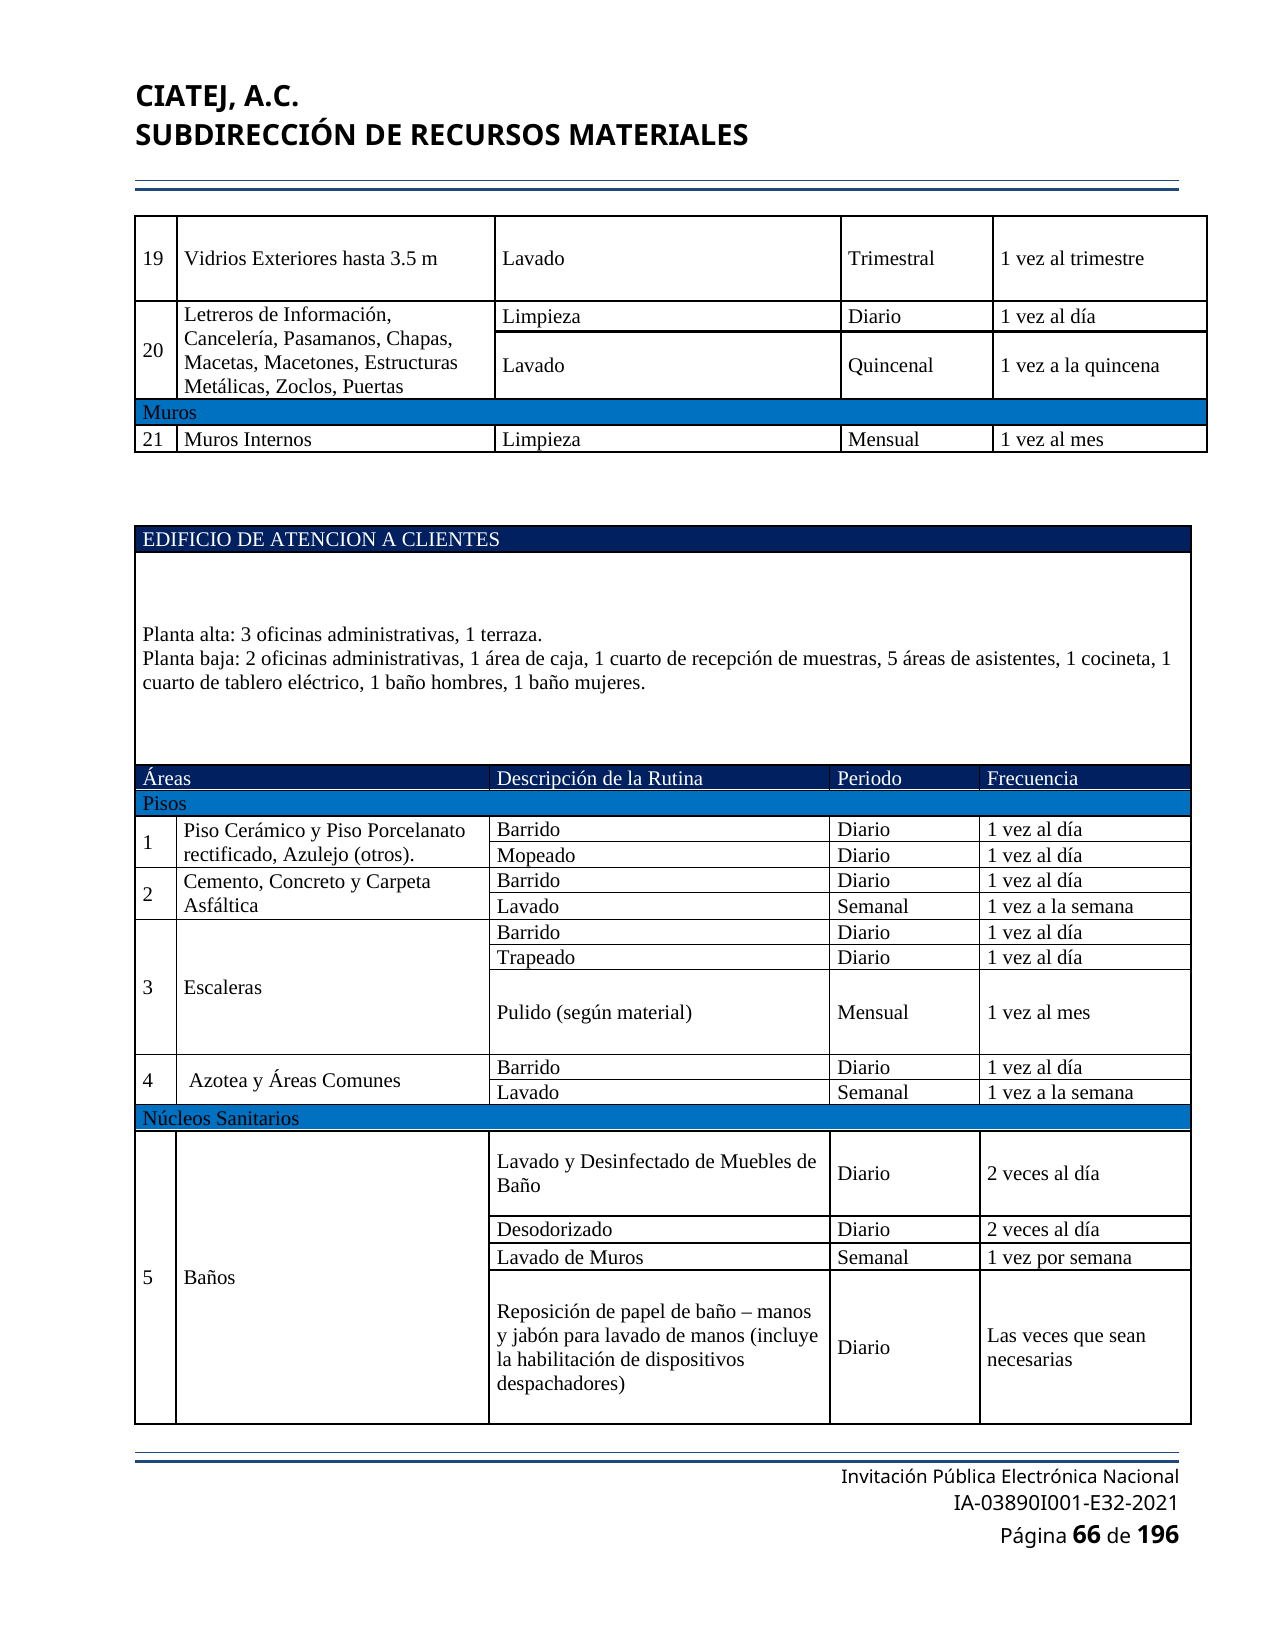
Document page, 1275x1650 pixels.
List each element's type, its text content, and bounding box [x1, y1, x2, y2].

table_cell Escaleras [177, 920, 489, 1054]
table_cell Frecuencia [980, 766, 1190, 789]
table_cell Barrido [490, 1055, 829, 1079]
table_cell Diario [830, 920, 979, 944]
table_cell Limpieza [496, 302, 840, 330]
table_cell 1 vez al día [980, 1055, 1190, 1079]
table_cell 1 vez al mes [994, 426, 1206, 451]
table_cell 1 [136, 817, 176, 867]
table_cell Áreas [136, 766, 489, 789]
table_cell Las veces que sean necesarias [981, 1271, 1190, 1423]
table_cell Diario [831, 1217, 979, 1242]
table_cell 1 vez al día [980, 842, 1190, 867]
table_cell Diario [842, 302, 992, 330]
table_cell Mensual [842, 426, 992, 451]
table_cell 2 [136, 868, 176, 919]
table_cell 4 [136, 1055, 176, 1104]
table_cell Baños [177, 1132, 488, 1423]
table_cell 2 veces al día [981, 1132, 1190, 1214]
table_cell Barrido [490, 868, 829, 892]
table_cell 1 vez al día [980, 817, 1190, 841]
table_cell Cemento, Concreto y Carpeta Asfáltica [177, 868, 489, 919]
table_cell Reposición de papel de baño – manos y jabón para lavado de manos (incluye la habilitación de dispositivos despachadores) [490, 1271, 829, 1423]
table_cell 1 vez a la semana [980, 893, 1190, 919]
table_cell Barrido [490, 920, 829, 944]
table_cell Mopeado [490, 842, 829, 867]
table_cell Azotea y Áreas Comunes [177, 1055, 489, 1104]
table_cell 2 veces al día [981, 1217, 1190, 1242]
table_cell Lavado de Muros [490, 1244, 829, 1269]
table_cell Limpieza [496, 426, 840, 451]
table_cell Barrido [490, 817, 829, 841]
table_cell Diario [830, 842, 979, 867]
table_cell Semanal [830, 1080, 979, 1104]
table_cell Lavado [490, 893, 829, 919]
table_cell Diario [830, 817, 979, 841]
table_cell 19 [136, 217, 176, 300]
table_cell Pulido (según material) [490, 970, 829, 1054]
table_cell Diario [830, 945, 979, 969]
table_cell Trimestral [842, 217, 992, 300]
table_cell Pisos [136, 791, 1190, 815]
table_cell 1 vez a la semana [980, 1080, 1190, 1104]
table_cell 1 vez al mes [980, 970, 1190, 1054]
table_cell Semanal [831, 1244, 979, 1269]
table_cell 5 [136, 1132, 175, 1423]
table_cell 1 vez a la quincena [994, 333, 1206, 398]
table_cell 1 vez al día [980, 920, 1190, 944]
table_cell Diario [831, 1132, 979, 1214]
table_cell 3 [136, 920, 176, 1054]
table_cell Muros Internos [178, 426, 494, 451]
table_cell 1 vez al día [980, 868, 1190, 892]
table_cell 1 vez al día [994, 302, 1206, 330]
table_cell 21 [136, 426, 176, 451]
table_cell Letreros de Información, Cancelería, Pasamanos, Chapas, Macetas, Macetones, Estructuras Metálicas, Zoclos, Puertas [178, 302, 494, 398]
table_cell Vidrios Exteriores hasta 3.5 m [178, 217, 494, 300]
table_cell 1 vez al trimestre [994, 217, 1206, 300]
table_cell Piso Cerámico y Piso Porcelanato rectificado, Azulejo (otros). [177, 817, 489, 867]
table_cell Núcleos Sanitarios [136, 1105, 1190, 1129]
table_cell Lavado y Desinfectado de Muebles de Baño [490, 1132, 829, 1214]
table_cell Periodo [830, 766, 979, 789]
table_cell Planta alta: 3 oficinas administrativas, 1 terraza. Planta baja: 2 oficinas administrativas, 1 área de caja, 1 cuarto de recepción de muestras, 5 áreas de asistentes, 1 cocineta, 1 cuarto de tablero eléctrico, 1 baño hombres, 1 baño mujeres. [136, 553, 1190, 763]
table_cell Lavado [490, 1080, 829, 1104]
table_cell Trapeado [490, 945, 829, 969]
table_cell Lavado [496, 217, 840, 300]
table_cell Semanal [830, 893, 979, 919]
table_cell 20 [136, 302, 176, 398]
table_cell Mensual [830, 970, 979, 1054]
table_cell Lavado [496, 333, 840, 398]
table_cell Muros [136, 400, 1206, 424]
table_cell 1 vez por semana [981, 1244, 1190, 1269]
table_cell Desodorizado [490, 1217, 829, 1242]
table_cell Descripción de la Rutina [490, 766, 829, 789]
table_cell Diario [830, 1055, 979, 1079]
table_header EDIFICIO DE ATENCION A CLIENTES [136, 527, 1190, 551]
table_cell Diario [831, 1271, 979, 1423]
table_cell Quincenal [842, 333, 992, 398]
table_cell Diario [830, 868, 979, 892]
table_cell 1 vez al día [980, 945, 1190, 969]
